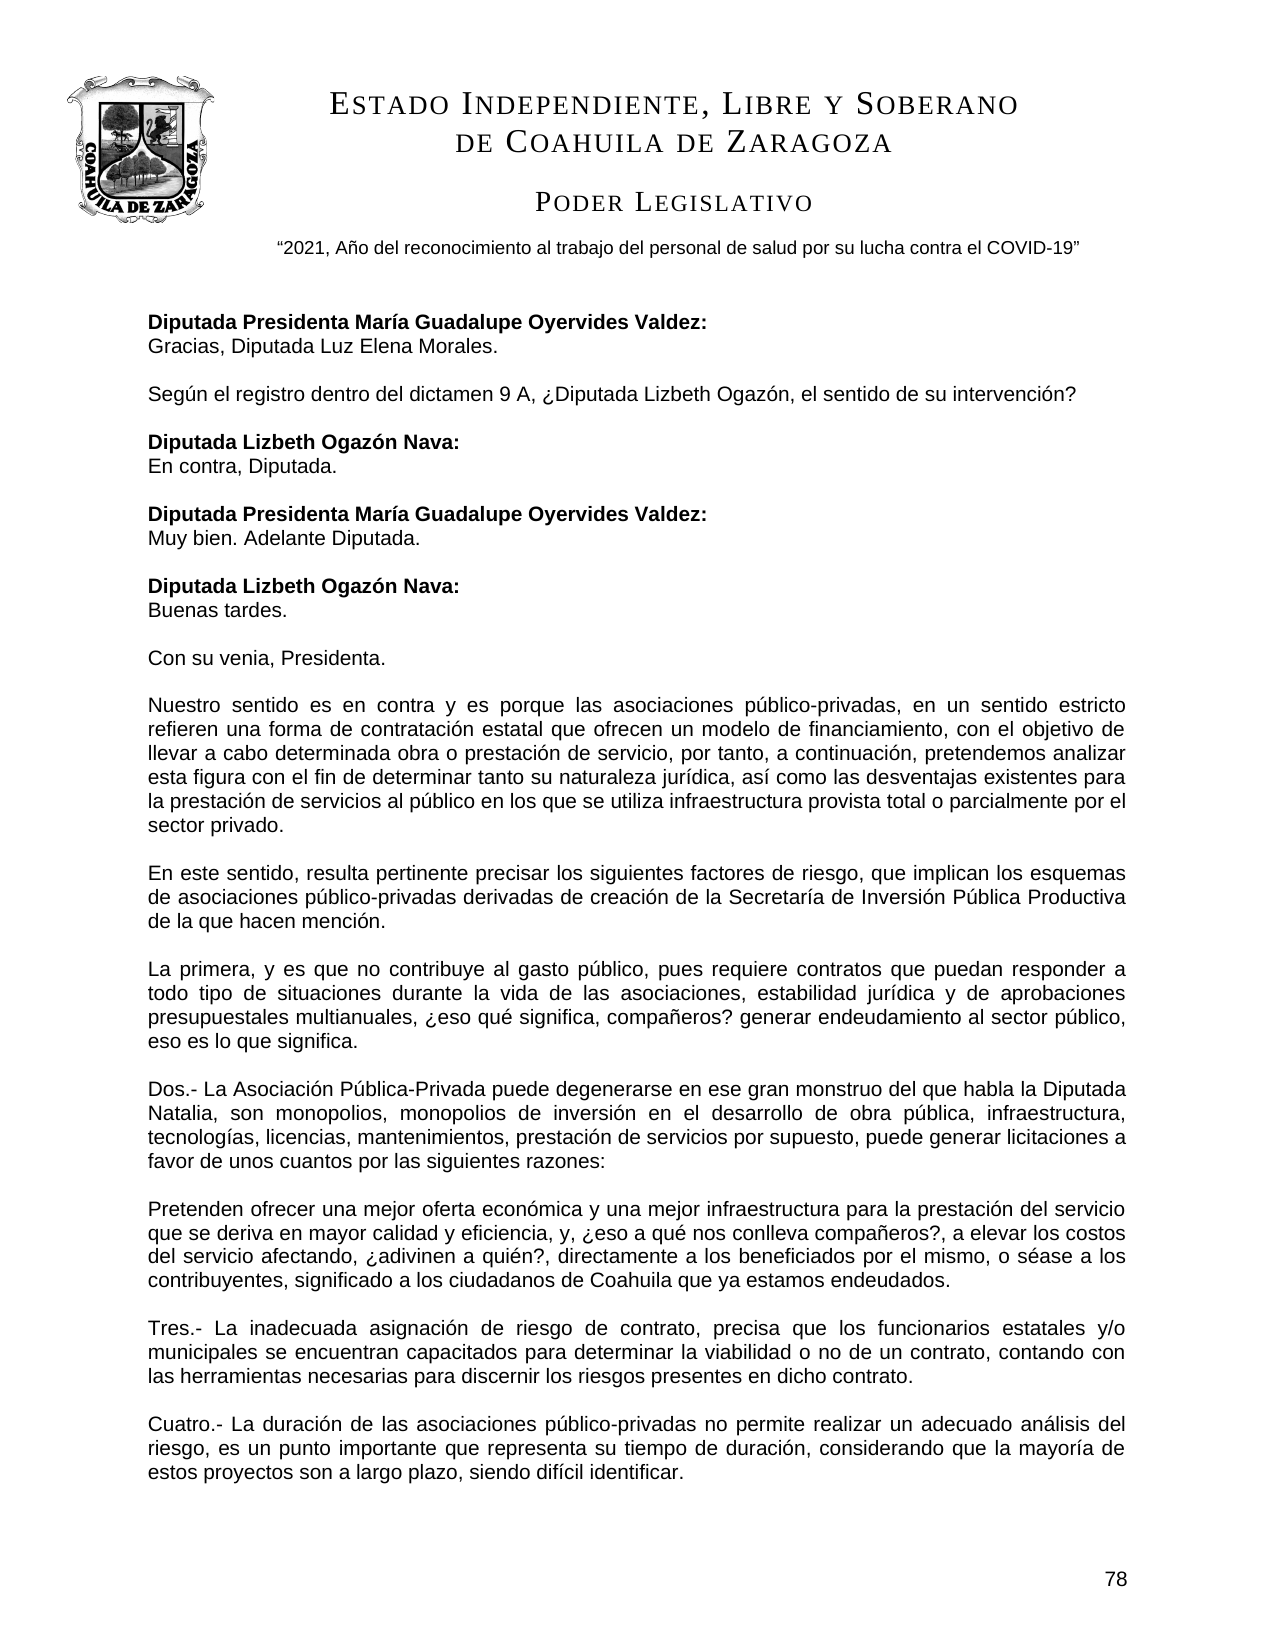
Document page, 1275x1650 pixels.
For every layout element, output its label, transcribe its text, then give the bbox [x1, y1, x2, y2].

text Diputada Presidenta María Guadalupe Oyervides Valdez: [148, 502, 1127, 526]
text Con su venia, Presidenta. [148, 645, 1127, 669]
text Nuestro sentido es en contra y es porque las asociaciones público-privadas, en un sentido estricto refieren una forma de contratación estatal que ofrecen un modelo de financiamiento, con el objetivo de llevar a cabo determinada obra o prestación de servicio, por tanto, a continuación, pretendemos analizar esta figura con el fin de determinar tanto su naturaleza jurídica, así como las desventajas existentes para la prestación de servicios al público en los que se utiliza infraestructura provista total o parcialmente por el sector privado. [148, 693, 1127, 837]
text Dos.- La Asociación Pública-Privada puede degenerarse en ese gran monstruo del que habla la Diputada Natalia, son monopolios, monopolios de inversión en el desarrollo de obra pública, infraestructura, tecnologías, licencias, mantenimientos, prestación de servicios por supuesto, puede generar licitaciones a favor de unos cuantos por las siguientes razones: [148, 1077, 1127, 1172]
text Diputada Presidenta María Guadalupe Oyervides Valdez: [148, 310, 1127, 334]
text La primera, y es que no contribuye al gasto público, pues requiere contratos que puedan responder a todo tipo de situaciones durante la vida de las asociaciones, estabilidad jurídica y de aprobaciones presupuestales multianuales, ¿eso qué significa, compañeros? generar endeudamiento al sector público, eso es lo que significa. [148, 957, 1127, 1053]
text Muy bien. Adelante Diputada. [148, 526, 1127, 549]
text Tres.- La inadecuada asignación de riesgo de contrato, precisa que los funcionarios estatales y/o municipales se encuentran capacitados para determinar la viabilidad o no de un contrato, contando con las herramientas necesarias para discernir los riesgos presentes en dicho contrato. [148, 1316, 1127, 1388]
text Diputada Lizbeth Ogazón Nava: [148, 430, 1127, 454]
picture [66, 76, 215, 223]
text Pretenden ofrecer una mejor oferta económica y una mejor infraestructura para la prestación del servicio que se deriva en mayor calidad y eficiencia, y, ¿eso a qué nos conlleva compañeros?, a elevar los costos del servicio afectando, ¿adivinen a quién?, directamente a los beneficiados por el mismo, o séase a los contribuyentes, significado a los ciudadanos de Coahuila que ya estamos endeudados. [148, 1196, 1127, 1292]
text En contra, Diputada. [148, 454, 1127, 478]
text Buenas tardes. [148, 597, 1127, 621]
text Según el registro dentro del dictamen 9 A, ¿Diputada Lizbeth Ogazón, el sentido de su intervención? [148, 382, 1127, 406]
text Gracias, Diputada Luz Elena Morales. [148, 334, 1127, 358]
text Diputada Lizbeth Ogazón Nava: [148, 573, 1127, 597]
text En este sentido, resulta pertinente precisar los siguientes factores de riesgo, que implican los esquemas de asociaciones público-privadas derivadas de creación de la Secretaría de Inversión Pública Productiva de la que hacen mención. [148, 861, 1127, 933]
text Cuatro.- La duración de las asociaciones público-privadas no permite realizar un adecuado análisis del riesgo, es un punto importante que representa su tiempo de duración, considerando que la mayoría de estos proyectos son a largo plazo, siendo difícil identificar. [148, 1412, 1127, 1484]
